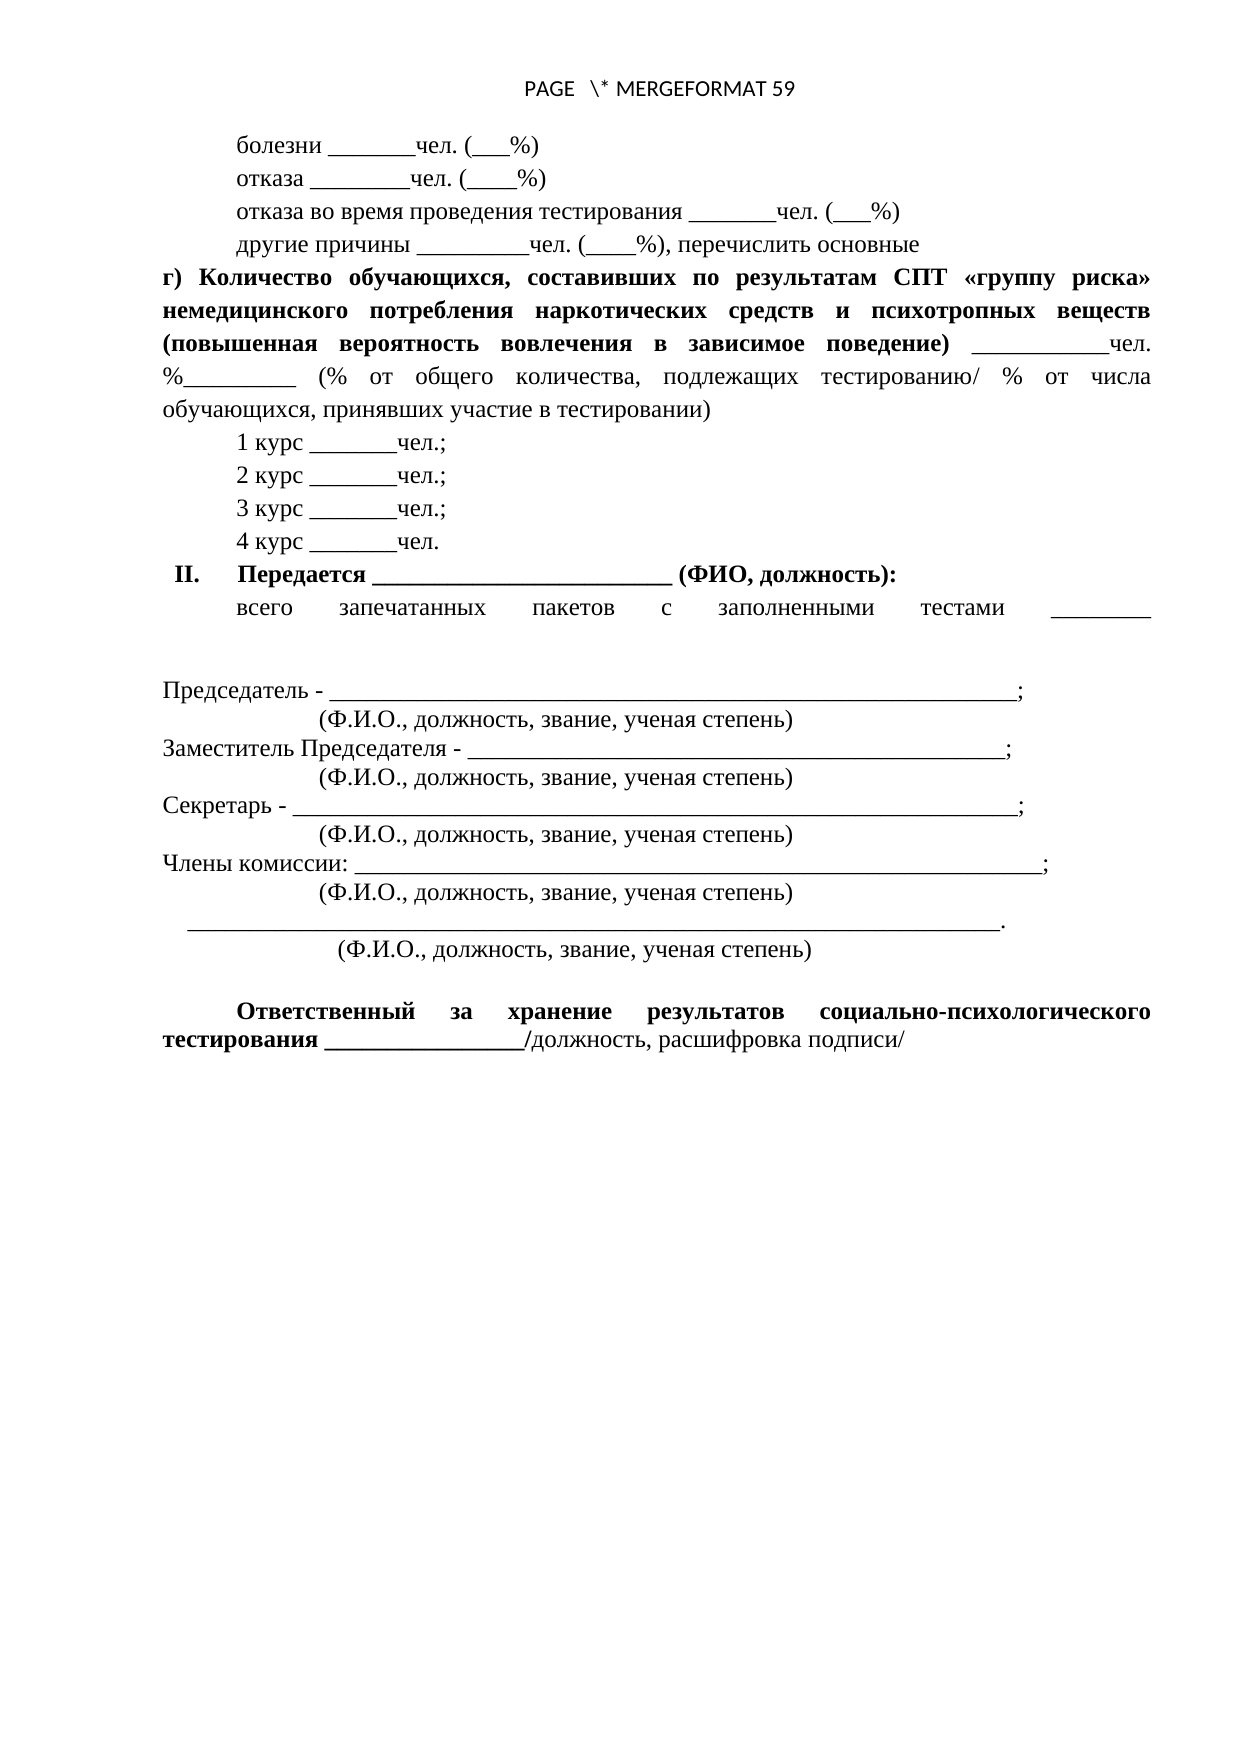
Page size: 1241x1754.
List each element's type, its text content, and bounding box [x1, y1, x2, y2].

text (Ф.И.О., должность, звание, ученая степень) [162, 877, 1152, 905]
text _________________________________________________________________. [162, 905, 1152, 934]
text другие причины _________чел. (____%), перечислить основные [162, 229, 1152, 258]
text Члены комиссии: _______________________________________________________; [162, 848, 1152, 877]
text болезни _______чел. (___%) [162, 130, 1152, 159]
text Председатель - _______________________________________________________; [162, 675, 1152, 704]
text отказа ________чел. (____%) [162, 163, 1152, 192]
text 2 курс _______чел.; [162, 460, 1152, 489]
text (Ф.И.О., должность, звание, ученая степень) [162, 762, 1152, 790]
text 1 курс _______чел.; [162, 427, 1152, 456]
text (Ф.И.О., должность, звание, ученая степень) [162, 704, 1152, 733]
text 4 курс _______чел. [162, 526, 1152, 555]
text Секретарь - __________________________________________________________; [162, 790, 1152, 819]
text (Ф.И.О., должность, звание, ученая степень) [162, 819, 1152, 848]
text г) Количество обучающихся, составивших по результатам СПТ «группу риска» немедицинского потребления наркотических средств и психотропных веществ (повышенная вероятность вовлечения в зависимое поведение) ___________чел. %_________ (% от общего количества, подлежащих тестированию/ % от числа обучающихся, принявших участие в тестировании) [162, 262, 1152, 423]
text (Ф.И.О., должность, звание, ученая степень) [162, 934, 1152, 963]
text всего запечатанных пакетов с заполненными тестами ________ [236, 592, 1152, 648]
list Передается ________________________ (ФИО, должность): [200, 559, 1152, 588]
text Ответственный за хранение результатов социально-психологического тестирования ________________/должность, расшифровка подписи/ [162, 996, 1152, 1053]
text Заместитель Председателя - ___________________________________________; [162, 733, 1152, 762]
text отказа во время проведения тестирования _______чел. (___%) [162, 196, 1152, 225]
text 3 курс _______чел.; [162, 493, 1152, 522]
